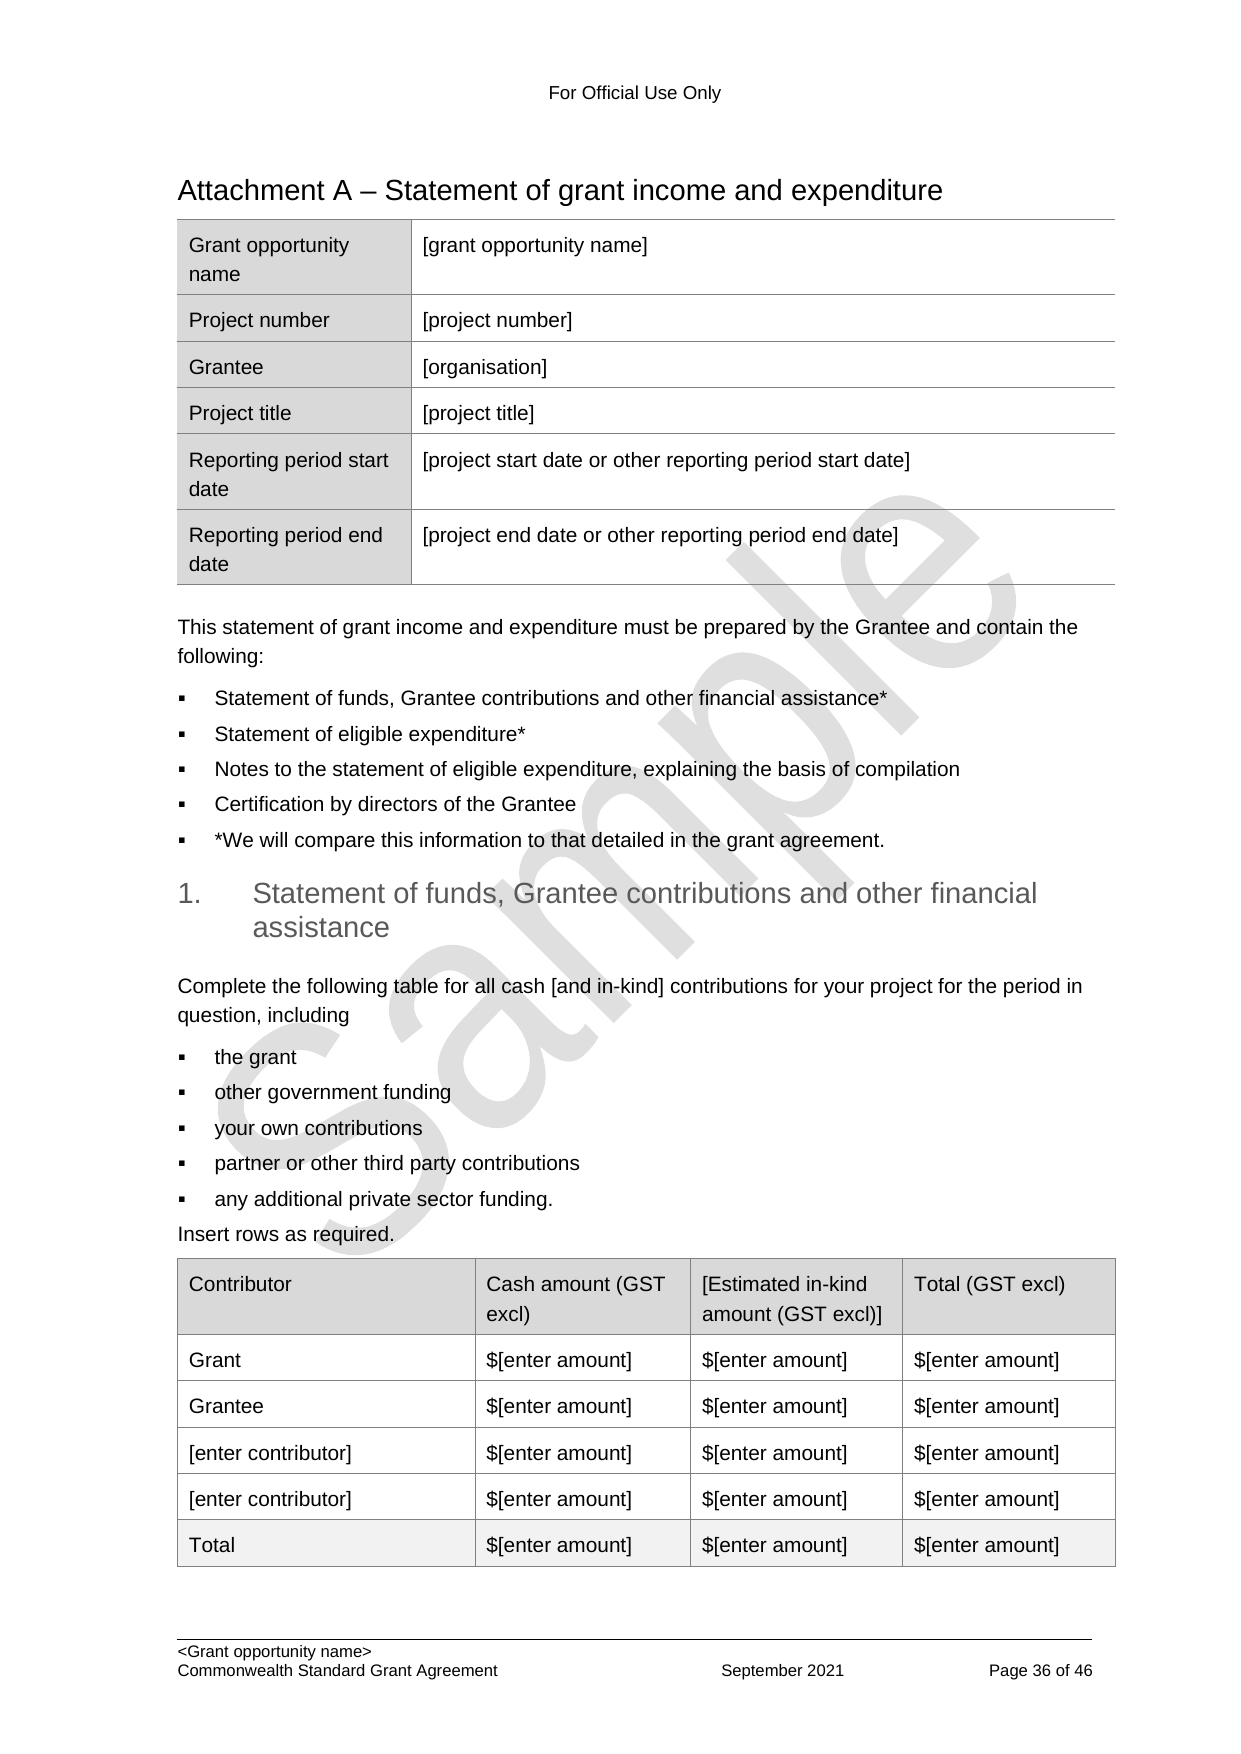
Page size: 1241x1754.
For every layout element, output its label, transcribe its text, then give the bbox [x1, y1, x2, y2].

table_header [Estimated in-kind amount (GST excl)] [691, 1259, 902, 1334]
table_cell Project number [177, 295, 411, 341]
text Complete the following table for all cash [and in-kind] contributions for your project for the period in question, including [177, 969, 1092, 1027]
text Insert rows as required. [177, 1217, 1092, 1246]
table_cell $[enter amount] [691, 1335, 902, 1380]
table_cell $[enter amount] [903, 1474, 1115, 1519]
table_cell $[enter amount] [691, 1474, 902, 1519]
table_cell Grantee [178, 1381, 475, 1426]
table_cell $[enter amount] [476, 1428, 690, 1473]
table_cell [organisation] [412, 342, 1115, 387]
table_header Total (GST excl) [903, 1259, 1115, 1334]
table_cell $[enter amount] [476, 1381, 690, 1426]
table_cell Total [178, 1520, 475, 1566]
table_cell Reporting period start date [177, 434, 411, 509]
list Statement of funds, Grantee contributions and other financial assistance* [177, 681, 1092, 710]
table_cell $[enter amount] [476, 1520, 690, 1566]
list *We will compare this information to that detailed in the grant agreement. [177, 822, 1092, 852]
table_cell $[enter amount] [476, 1335, 690, 1380]
table_cell $[enter amount] [903, 1335, 1115, 1380]
table_cell [project start date or other reporting period start date] [412, 434, 1115, 509]
subtitle Statement of funds, Grantee contributions and other financial assistance [177, 877, 1092, 944]
list other government funding [177, 1075, 1092, 1104]
table_cell [enter contributor] [178, 1428, 475, 1473]
table_cell Reporting period end date [177, 510, 411, 584]
list Statement of eligible expenditure* [177, 716, 1092, 745]
list any additional private sector funding. [177, 1181, 1092, 1210]
table_cell Grantee [177, 342, 411, 387]
list partner or other third party contributions [177, 1146, 1092, 1175]
table_cell [project number] [412, 295, 1115, 341]
list Notes to the statement of eligible expenditure, explaining the basis of compilation [177, 752, 1092, 781]
table_cell $[enter amount] [903, 1520, 1115, 1566]
list the grant [177, 1039, 1092, 1069]
subtitle Attachment A – Statement of grant income and expenditure [177, 173, 1092, 206]
table_header Contributor [178, 1259, 475, 1334]
table_cell $[enter amount] [691, 1520, 902, 1566]
table_cell $[enter amount] [903, 1428, 1115, 1473]
table_cell Project title [177, 388, 411, 433]
list Certification by directors of the Grantee [177, 787, 1092, 816]
list your own contributions [177, 1110, 1092, 1139]
table_cell $[enter amount] [691, 1381, 902, 1426]
text This statement of grant income and expenditure must be prepared by the Grantee and contain the following: [177, 610, 1092, 668]
table_cell $[enter amount] [903, 1381, 1115, 1426]
table_cell [project end date or other reporting period end date] [412, 510, 1115, 584]
table_header [grant opportunity name] [412, 220, 1115, 294]
table_cell $[enter amount] [691, 1428, 902, 1473]
table_cell [project title] [412, 388, 1115, 433]
table_cell $[enter amount] [476, 1474, 690, 1519]
table_cell Grant [178, 1335, 475, 1380]
table_header Cash amount (GST excl) [476, 1259, 690, 1334]
table_header Grant opportunity name [177, 220, 411, 294]
table_cell [enter contributor] [178, 1474, 475, 1519]
